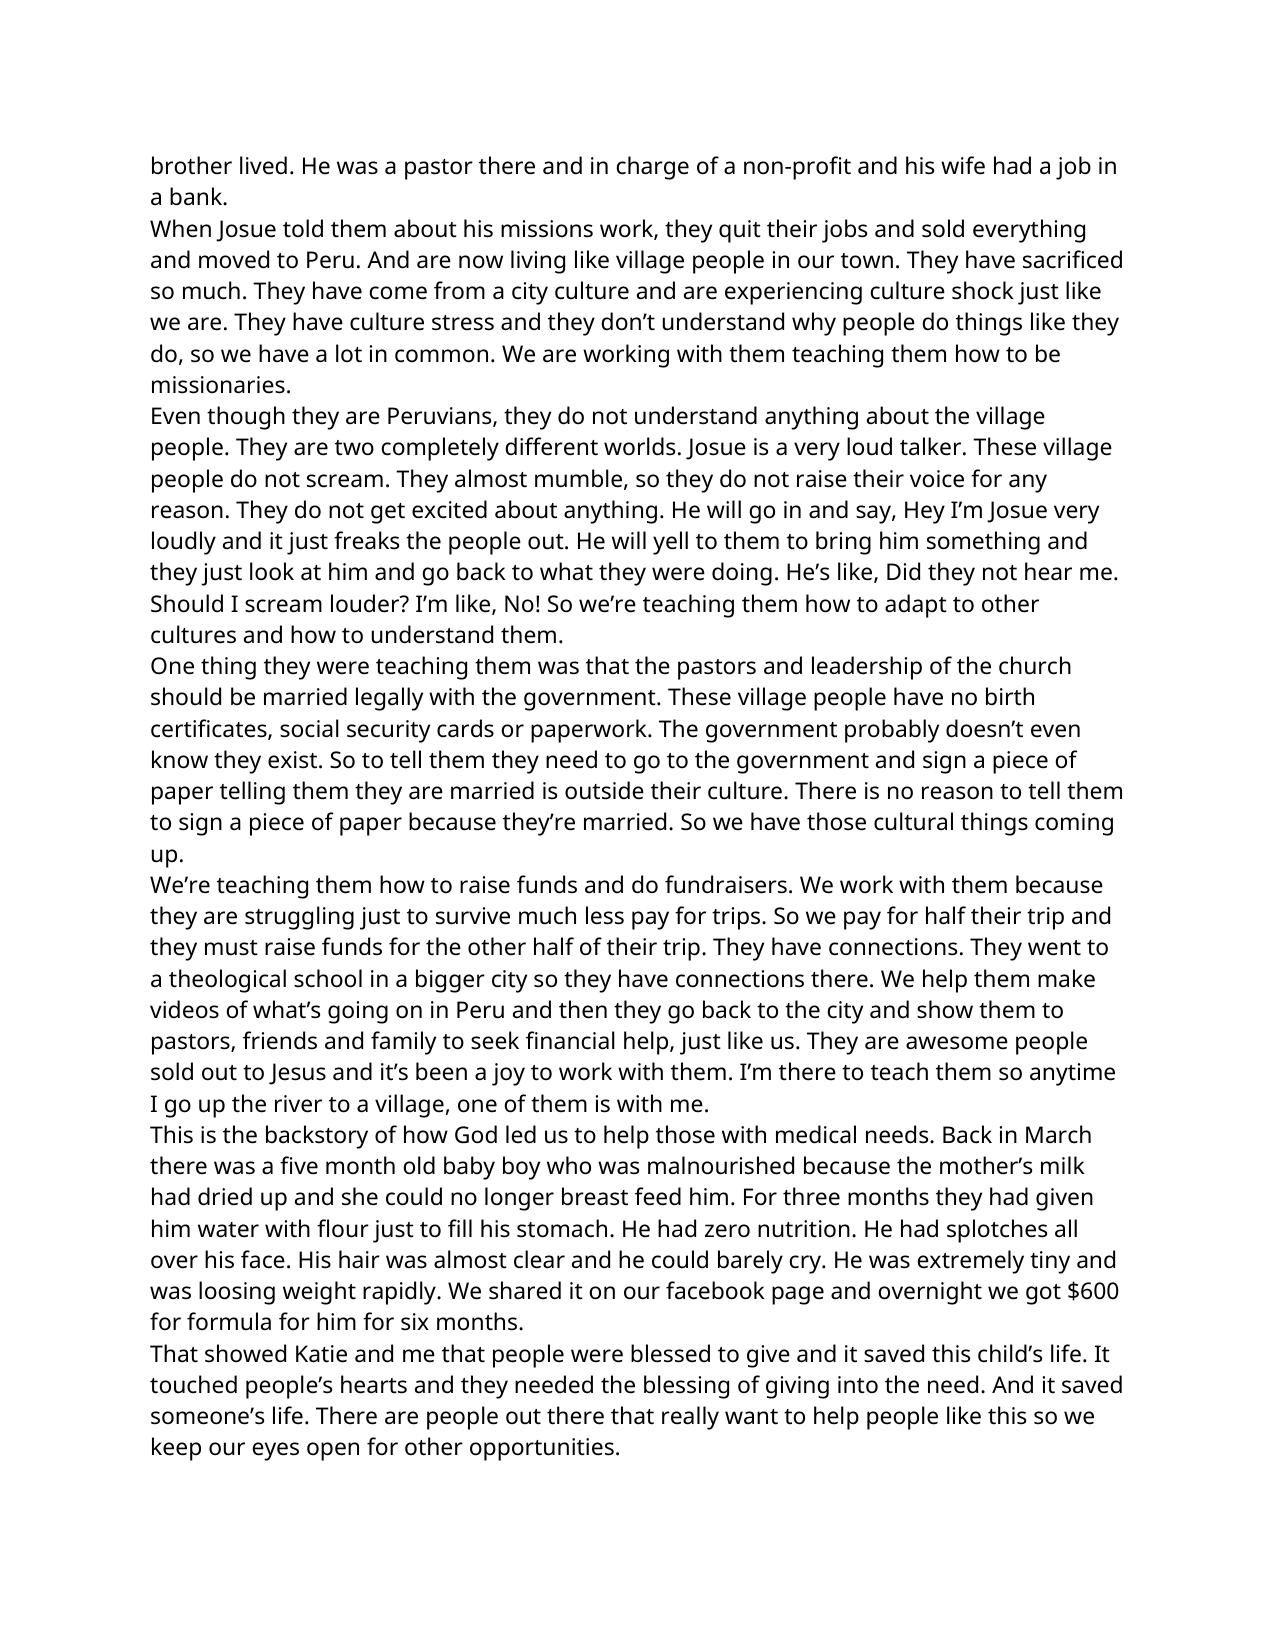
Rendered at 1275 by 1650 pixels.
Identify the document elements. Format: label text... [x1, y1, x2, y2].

text We’re teaching them how to raise funds and do fundraisers. We work with them because they are struggling just to survive much less pay for trips. So we pay for half their trip and they must raise funds for the other half of their trip. They have connections. They went to a theological school in a bigger city so they have connections there. We help them make videos of what’s going on in Peru and then they go back to the city and show them to pastors, friends and family to seek financial help, just like us. They are awesome people sold out to Jesus and it’s been a joy to work with them. I’m there to teach them so anytime I go up the river to a village, one of them is with me. [150, 869, 1125, 1119]
text One thing they were teaching them was that the pastors and leadership of the church should be married legally with the government. These village people have no birth certificates, social security cards or paperwork. The government probably doesn’t even know they exist. So to tell them they need to go to the government and sign a piece of paper telling them they are married is outside their culture. There is no reason to tell them to sign a piece of paper because they’re married. So we have those cultural things coming up. [150, 650, 1125, 869]
text This is the backstory of how God led us to help those with medical needs. Back in March there was a five month old baby boy who was malnourished because the mother’s milk had dried up and she could no longer breast feed him. For three months they had given him water with flour just to fill his stomach. He had zero nutrition. He had splotches all over his face. His hair was almost clear and he could barely cry. He was extremely tiny and was loosing weight rapidly. We shared it on our facebook page and overnight we got $600 for formula for him for six months. [150, 1119, 1125, 1337]
text That showed Katie and me that people were blessed to give and it saved this child’s life. It touched people’s hearts and they needed the blessing of giving into the need. And it saved someone’s life. There are people out there that really want to help people like this so we keep our eyes open for other opportunities. [150, 1337, 1125, 1462]
text Even though they are Peruvians, they do not understand anything about the village people. They are two completely different worlds. Josue is a very loud talker. These village people do not scream. They almost mumble, so they do not raise their voice for any reason. They do not get excited about anything. He will go in and say, Hey I’m Josue very loudly and it just freaks the people out. He will yell to them to bring him something and they just look at him and go back to what they were doing. He’s like, Did they not hear me. Should I scream louder? I’m like, No! So we’re teaching them how to adapt to other cultures and how to understand them. [150, 400, 1125, 650]
text When Josue told them about his missions work, they quit their jobs and sold everything and moved to Peru. And are now living like village people in our town. They have sacrificed so much. They have come from a city culture and are experiencing culture shock just like we are. They have culture stress and they don’t understand why people do things like they do, so we have a lot in common. We are working with them teaching them how to be missionaries. [150, 212, 1125, 400]
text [150, 150, 1125, 212]
